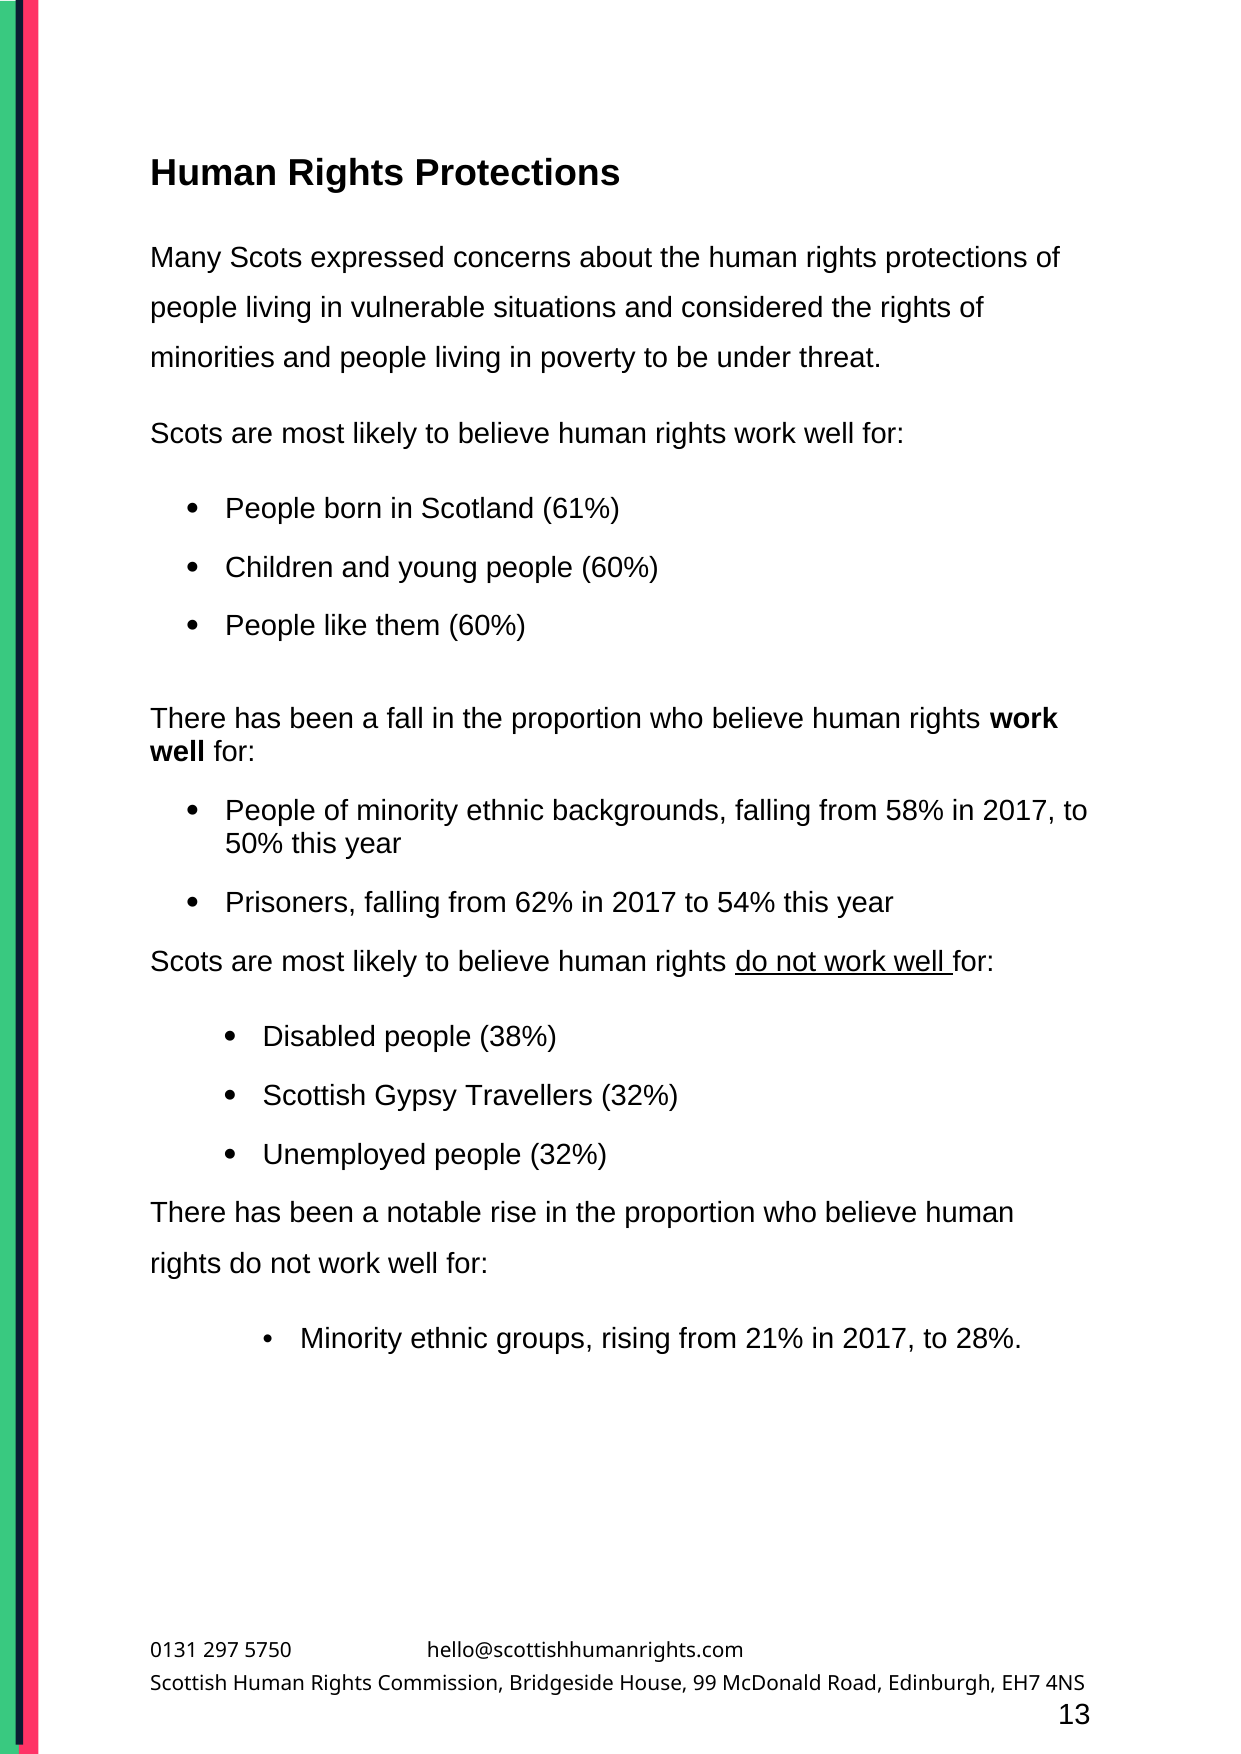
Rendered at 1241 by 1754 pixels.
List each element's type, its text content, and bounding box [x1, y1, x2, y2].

text There has been a notable rise in the proportion who believe human rights do not work well for: [150, 1195, 1090, 1279]
subtitle Human Rights Protections [150, 150, 1090, 193]
text People like them (60%) [187, 608, 1090, 642]
list Minority ethnic groups, rising from 21% in 2017, to 28%. [262, 1321, 1090, 1354]
list There has been a fall in the proportion who believe human rights work well for: [150, 667, 1090, 768]
text People of minority ethnic backgrounds, falling from 58% in 2017, to 50% this year [187, 793, 1090, 860]
text Disabled people (38%) [225, 1019, 1090, 1053]
text People born in Scotland (61%) [187, 491, 1090, 525]
text Many Scots expressed concerns about the human rights protections of people living in vulnerable situations and considered the rights of minorities and people living in poverty to be under threat. [150, 240, 1090, 374]
text Scots are most likely to believe human rights do not work well for: [150, 944, 1090, 977]
text Scots are most likely to believe human rights work well for: [150, 416, 1090, 449]
text Prisoners, falling from 62% in 2017 to 54% this year [187, 885, 1090, 919]
text Scottish Gypsy Travellers (32%) [225, 1078, 1090, 1112]
text Children and young people (60%) [187, 550, 1090, 583]
text Unemployed people (32%) [225, 1137, 1090, 1170]
